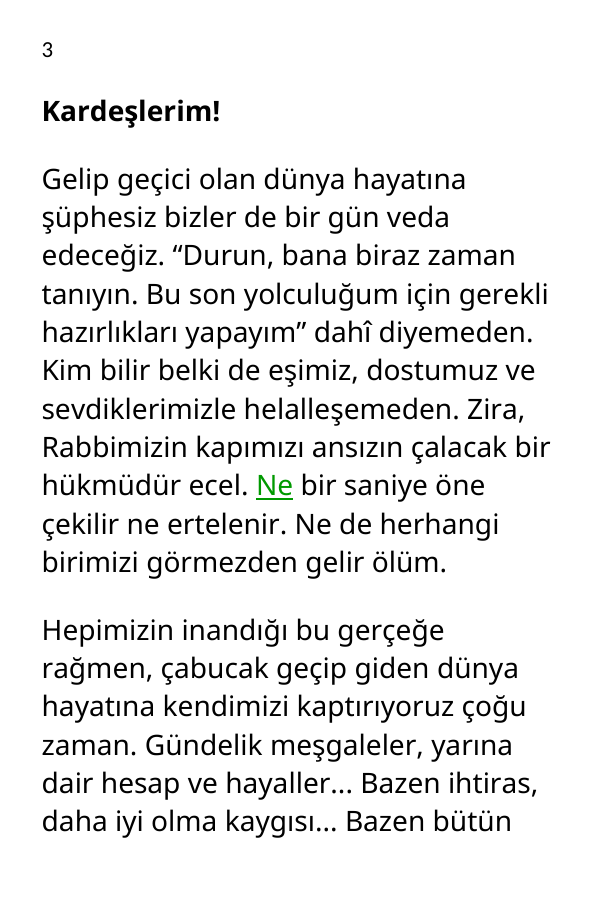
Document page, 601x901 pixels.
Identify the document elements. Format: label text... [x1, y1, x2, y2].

text Kardeşlerim! [41, 91, 559, 130]
text Gelip geçici olan dünya hayatına şüphesiz bizler de bir gün veda edeceğiz. “Durun, bana biraz zaman tanıyın. Bu son yolculuğum için gerekli hazırlıkları yapayım” dahî diyemeden. Kim bilir belki de eşimiz, dostumuz ve sevdiklerimizle helalleşemeden. Zira, Rabbimizin kapımızı ansızın çalacak bir hükmüdür ecel. Ne bir saniye öne çekilir ne ertelenir. Ne de herhangi birimizi görmezden gelir ölüm. [41, 159, 559, 581]
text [41, 610, 559, 840]
